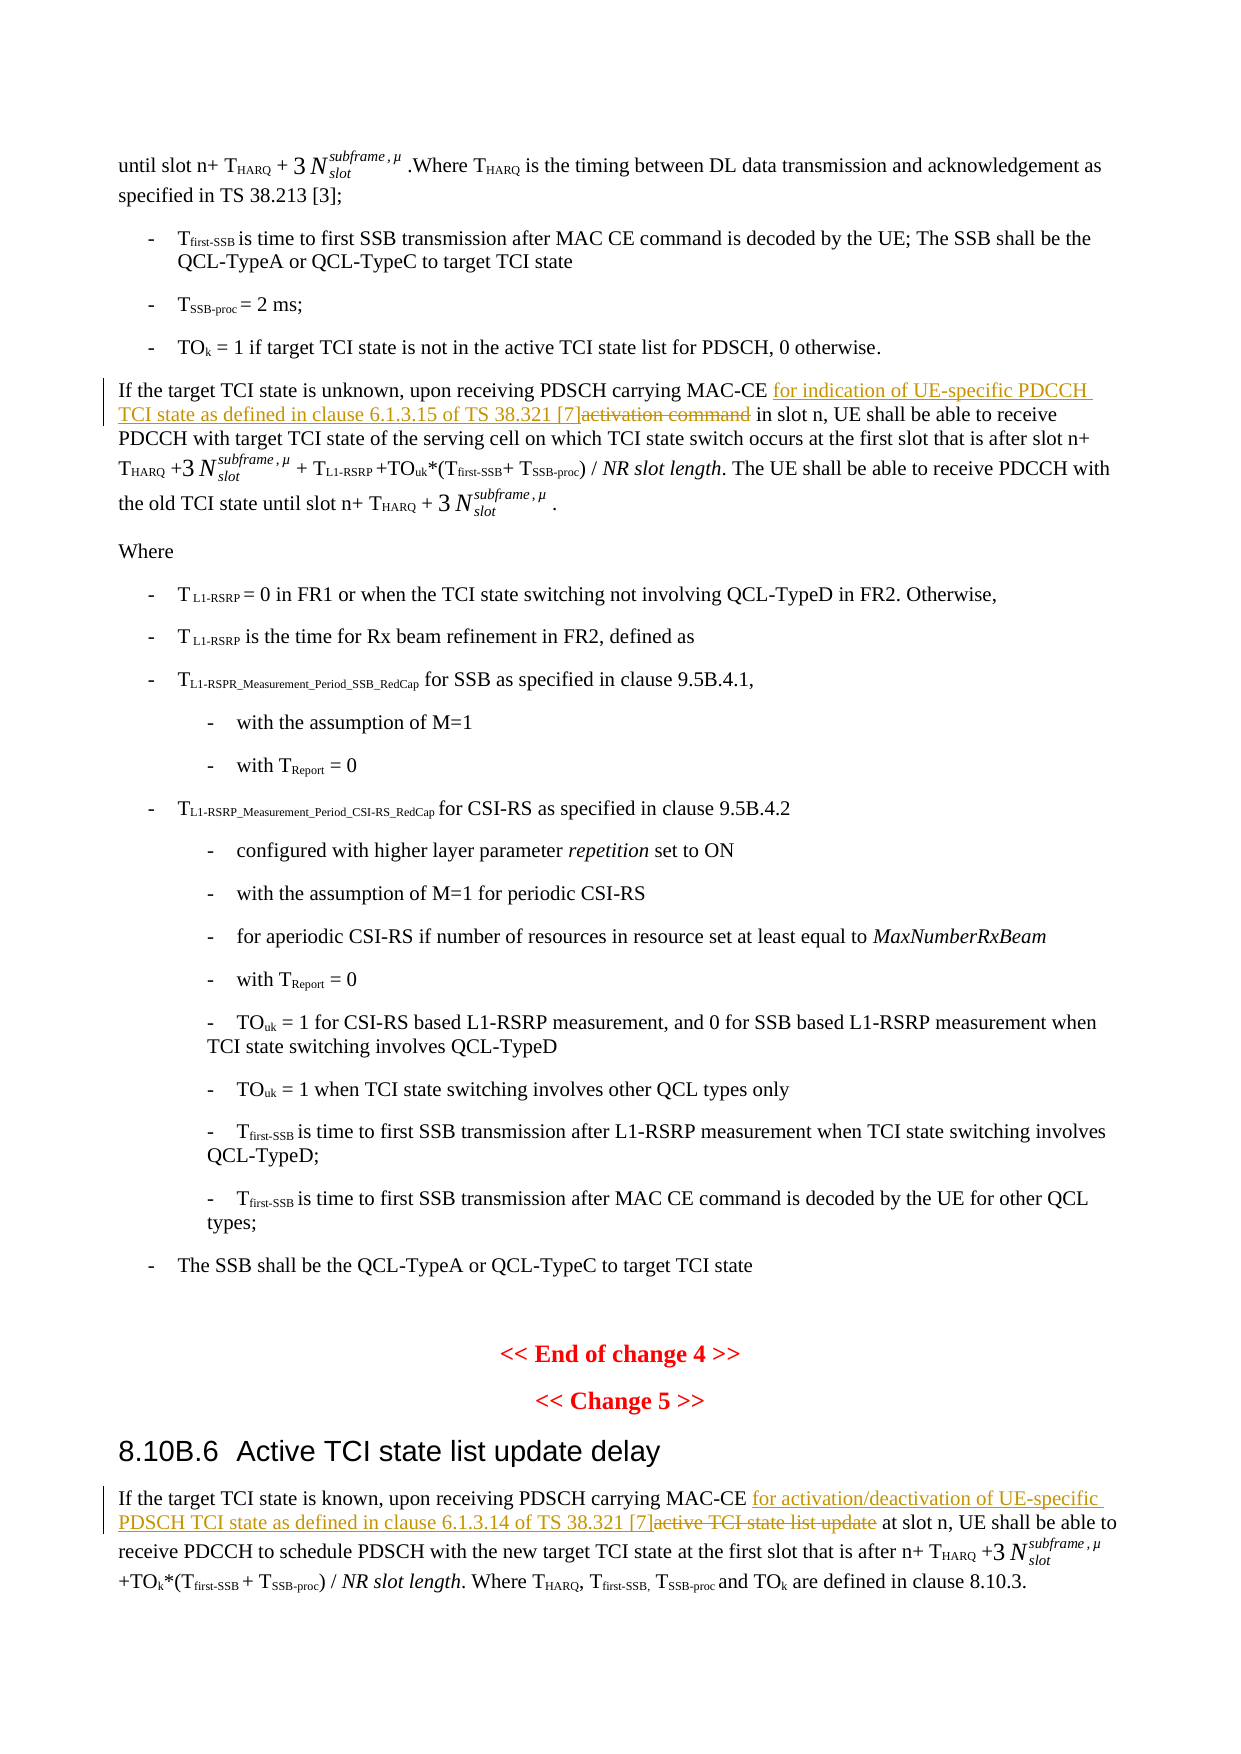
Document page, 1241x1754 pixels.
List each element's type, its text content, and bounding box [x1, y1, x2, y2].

text - TOuk = 1 when TCI state switching involves other QCL types only [207, 1076, 1122, 1101]
text - The SSB shall be the QCL-TypeA or QCL-TypeC to target TCI state [148, 1253, 1122, 1277]
subtitle 8.10B.6 Active TCI state list update delay [118, 1434, 1122, 1467]
text << End of change 4 >> [118, 1339, 1122, 1367]
text - T L1-RSRP = 0 in FR1 or when the TCI state switching not involving QCL-TypeD in FR2. Otherwise, [148, 581, 1122, 606]
text - with the assumption of M=1 for periodic CSI-RS [207, 881, 1122, 905]
text - TL1-RSRP_Measurement_Period_CSI-RS_RedCap for CSI-RS as specified in clause 9.5B.4.2 [148, 796, 1122, 819]
text - Tfirst-SSB is time to first SSB transmission after MAC CE command is decoded by the UE; The SSB shall be the QCL-TypeA or QCL-TypeC to target TCI state [148, 225, 1122, 273]
text - for aperiodic CSI-RS if number of resources in resource set at least equal to MaxNumberRxBeam [207, 924, 1122, 948]
text - TL1-RSPR_Measurement_Period_SSB_RedCap for SSB as specified in clause 9.5B.4.1, [148, 667, 1122, 691]
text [118, 148, 1122, 207]
text If the target TCI state is unknown, upon receiving PDSCH carrying MAC-CE in slot n, UE shall be able to receive PDCCH with target TCI state of the serving cell on which TCI state switch occurs at the first slot that is after slot n+ THARQ + + TL1-RSRP +TOuk*(Tfirst-SSB+ TSSB-proc) / NR slot length. The UE shall be able to receive PDCCH with the old TCI state until slot n+ THARQ + . [118, 378, 1122, 520]
text << Change 5 >> [118, 1386, 1122, 1415]
text - with TReport = 0 [207, 753, 1122, 777]
text - Tfirst-SSB is time to first SSB transmission after L1-RSRP measurement when TCI state switching involves QCL-TypeD; [207, 1119, 1122, 1167]
text Where [118, 539, 1122, 563]
text - Tfirst-SSB is time to first SSB transmission after MAC CE command is decoded by the UE for other QCL types; [207, 1186, 1122, 1234]
text - configured with higher layer parameter repetition set to ON [207, 838, 1122, 862]
text - with the assumption of M=1 [207, 710, 1122, 734]
text - TSSB-proc = 2 ms; [148, 292, 1122, 316]
text - T L1-RSRP is the time for Rx beam refinement in FR2, defined as [148, 624, 1122, 648]
text - with TReport = 0 [207, 967, 1122, 991]
text - TOuk = 1 for CSI-RS based L1-RSRP measurement, and 0 for SSB based L1-RSRP measurement when TCI state switching involves QCL-TypeD [207, 1009, 1122, 1058]
text - TOk = 1 if target TCI state is not in the active TCI state list for PDSCH, 0 otherwise. [148, 335, 1122, 359]
text If the target TCI state is known, upon receiving PDSCH carrying MAC-CE at slot n, UE shall be able to receive PDCCH to schedule PDSCH with the new target TCI state at the first slot that is after n+ THARQ + +TOk*(Tfirst-SSB + TSSB-proc) / NR slot length. Where THARQ, Tfirst-SSB, TSSB-proc and TOk are defined in clause 8.10.3. [118, 1486, 1122, 1593]
